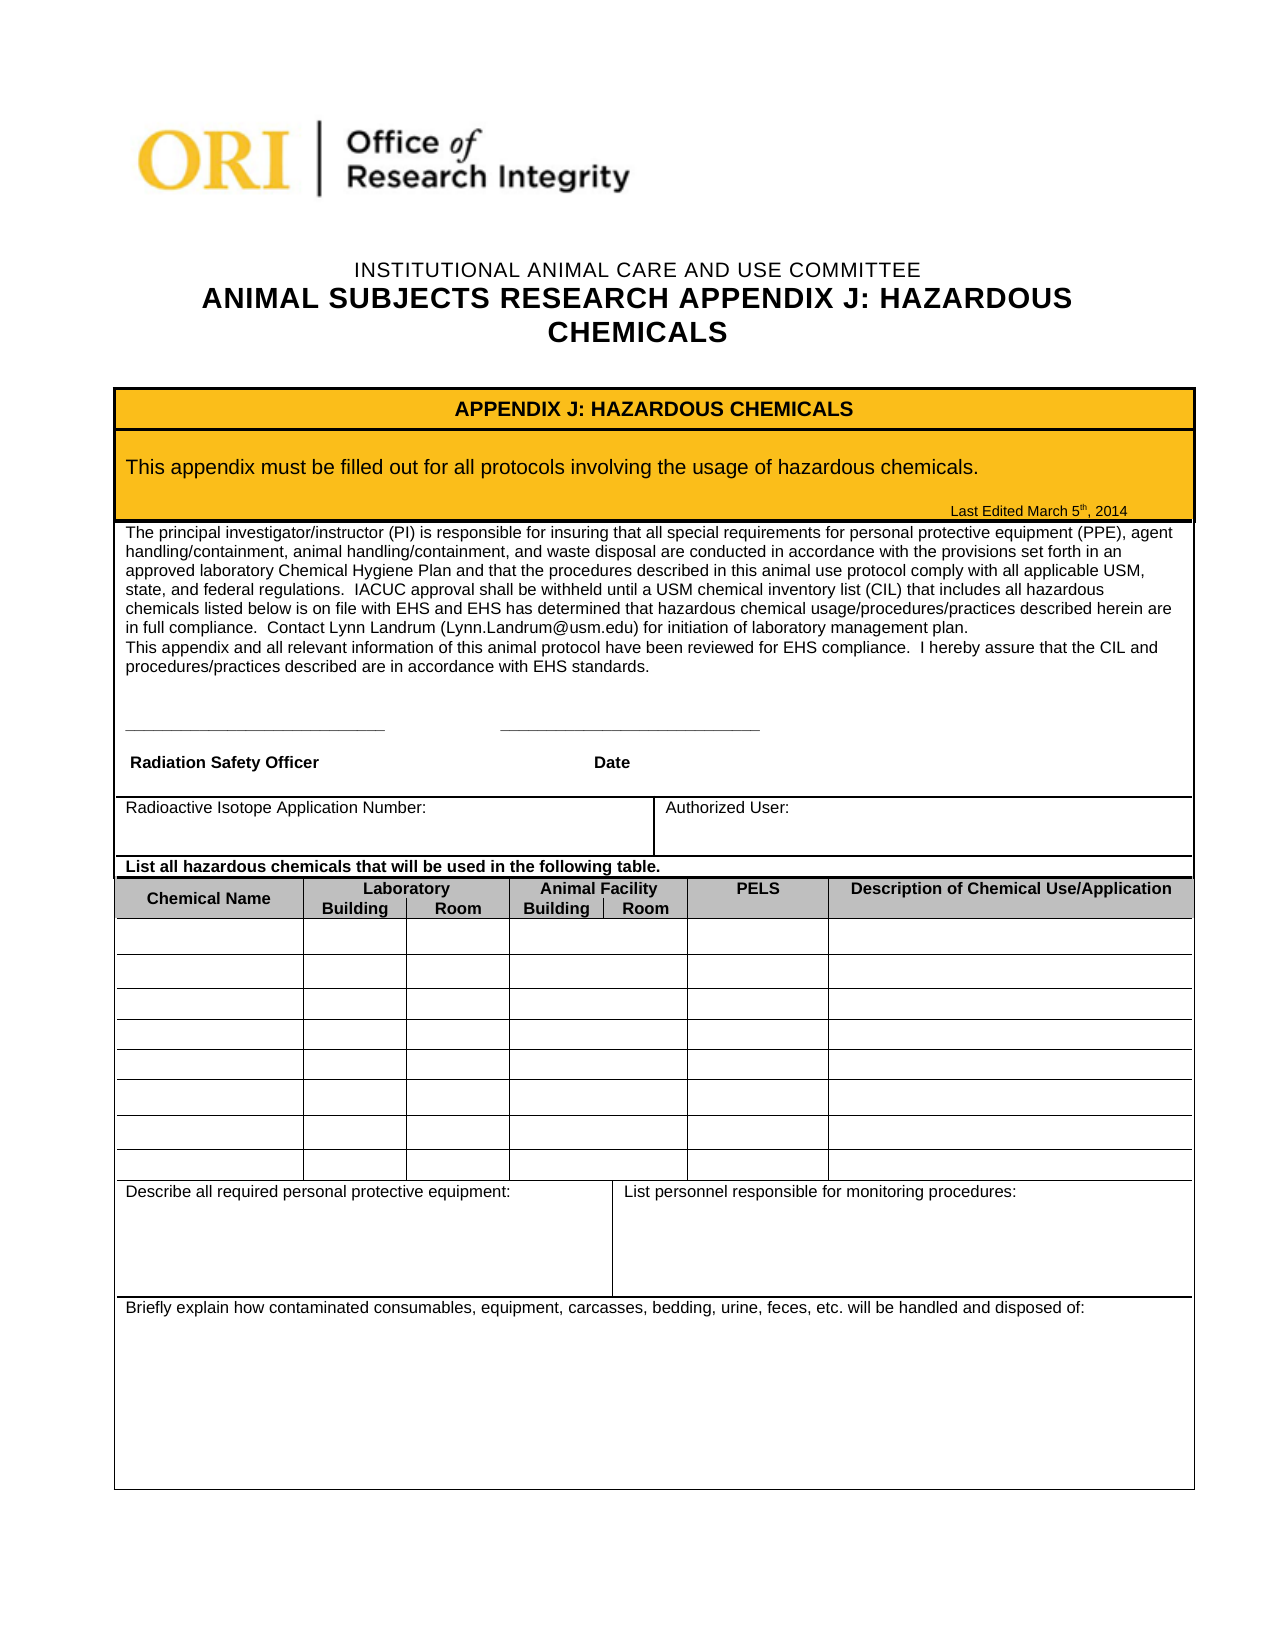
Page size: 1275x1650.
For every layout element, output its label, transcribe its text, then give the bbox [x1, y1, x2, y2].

table_cell [115, 918, 303, 954]
table_cell [510, 1020, 687, 1049]
table_cell This appendix must be filled out for all protocols involving the usage of hazardous chemicals. Last Edited March 5th, 2014 [116, 431, 1193, 519]
table_cell [688, 1050, 828, 1079]
table_cell [829, 1115, 1194, 1149]
table_cell The principal investigator/instructor (PI) is responsible for insuring that all special requirements for personal protective equipment (PPE), agent handling/containment, animal handling/containment, and waste disposal are conducted in accordance with the provisions set forth in an approved laboratory Chemical Hygiene Plan and that the procedures described in this animal use protocol comply with all applicable USM, state, and federal regulations. IACUC approval shall be withheld until a USM chemical inventory list (CIL) that includes all hazardous chemicals listed below is on file with EHS and EHS has determined that hazardous chemical usage/procedures/practices described herein are in full compliance. Contact Lynn Landrum (Lynn.Landrum@usm.edu) for initiation of laboratory management plan. This appendix and all relevant information of this animal protocol have been reviewed for EHS compliance. I hereby assure that the CIL and procedures/practices described are in accordance with EHS standards. ____________________________ ____________________________ Radiation Safety Officer Date [115, 519, 1193, 796]
table_cell [688, 898, 828, 918]
table_cell [510, 919, 687, 954]
table_cell List personnel responsible for monitoring procedures: [613, 1180, 1194, 1296]
table_cell [688, 955, 828, 988]
table_cell [510, 1080, 687, 1115]
table_cell [115, 1115, 303, 1149]
table_cell [115, 1049, 303, 1079]
table_cell [304, 1050, 406, 1079]
subtitle Animal Subjects Research Appendix J: Hazardous CHEMICALS [112, 282, 1162, 349]
table_cell [304, 1116, 406, 1149]
table_header APPENDIX J: HAZARDOUS CHEMICALS [116, 390, 1193, 428]
table_cell Building [304, 898, 406, 918]
table_cell [688, 1150, 828, 1180]
table_cell Describe all required personal protective equipment: [115, 1180, 612, 1296]
table_cell [115, 1149, 303, 1180]
table_cell [510, 989, 687, 1019]
table_cell [688, 1020, 828, 1049]
subtitle Institutional Animal Care and USe Committee [112, 258, 1162, 282]
table_cell List all hazardous chemicals that will be used in the following table. [115, 855, 1193, 876]
table_cell [304, 955, 406, 988]
table_cell Authorized User: [655, 796, 1193, 855]
table_cell [510, 1150, 687, 1180]
table_cell [407, 1116, 509, 1149]
table_cell [407, 1080, 509, 1115]
table_cell [829, 988, 1194, 1019]
table_cell [407, 989, 509, 1019]
table_cell [688, 919, 828, 954]
table_cell [829, 1149, 1194, 1180]
table_cell [304, 919, 406, 954]
table_cell [304, 989, 406, 1019]
table_cell [829, 898, 1194, 918]
table_cell [510, 955, 687, 988]
table_cell [115, 1079, 303, 1115]
table_cell [510, 1050, 687, 1079]
table_cell [829, 1049, 1194, 1079]
table_cell PELS [688, 879, 828, 898]
table_cell [407, 1050, 509, 1079]
table_cell [304, 1080, 406, 1115]
table_cell Animal Facility [510, 879, 687, 898]
table_cell [304, 1020, 406, 1049]
table_cell [115, 954, 303, 988]
table_cell Chemical Name [115, 876, 303, 918]
table_cell [829, 1079, 1194, 1115]
table_cell [688, 989, 828, 1019]
table_cell Room [604, 898, 687, 918]
table_cell [829, 954, 1194, 988]
table_cell Laboratory [304, 879, 509, 898]
table_cell Room [407, 898, 509, 918]
table_cell [407, 1150, 509, 1180]
table_cell [688, 1116, 828, 1149]
picture [112, 91, 655, 234]
table_cell [304, 1150, 406, 1180]
table_cell [688, 1080, 828, 1115]
table_cell Description of Chemical Use/Application [829, 876, 1194, 898]
table_cell [829, 1019, 1194, 1049]
table_cell [115, 988, 303, 1019]
table_cell Radioactive Isotope Application Number: [115, 796, 653, 855]
table_cell [407, 1020, 509, 1049]
table_cell Briefly explain how contaminated consumables, equipment, carcasses, bedding, urine, feces, etc. will be handled and disposed of: [115, 1296, 1194, 1489]
table_cell [407, 919, 509, 954]
table_cell Building [510, 898, 603, 918]
table_cell [829, 918, 1194, 954]
table_cell [115, 1019, 303, 1049]
table_cell [407, 955, 509, 988]
table_cell [510, 1116, 687, 1149]
